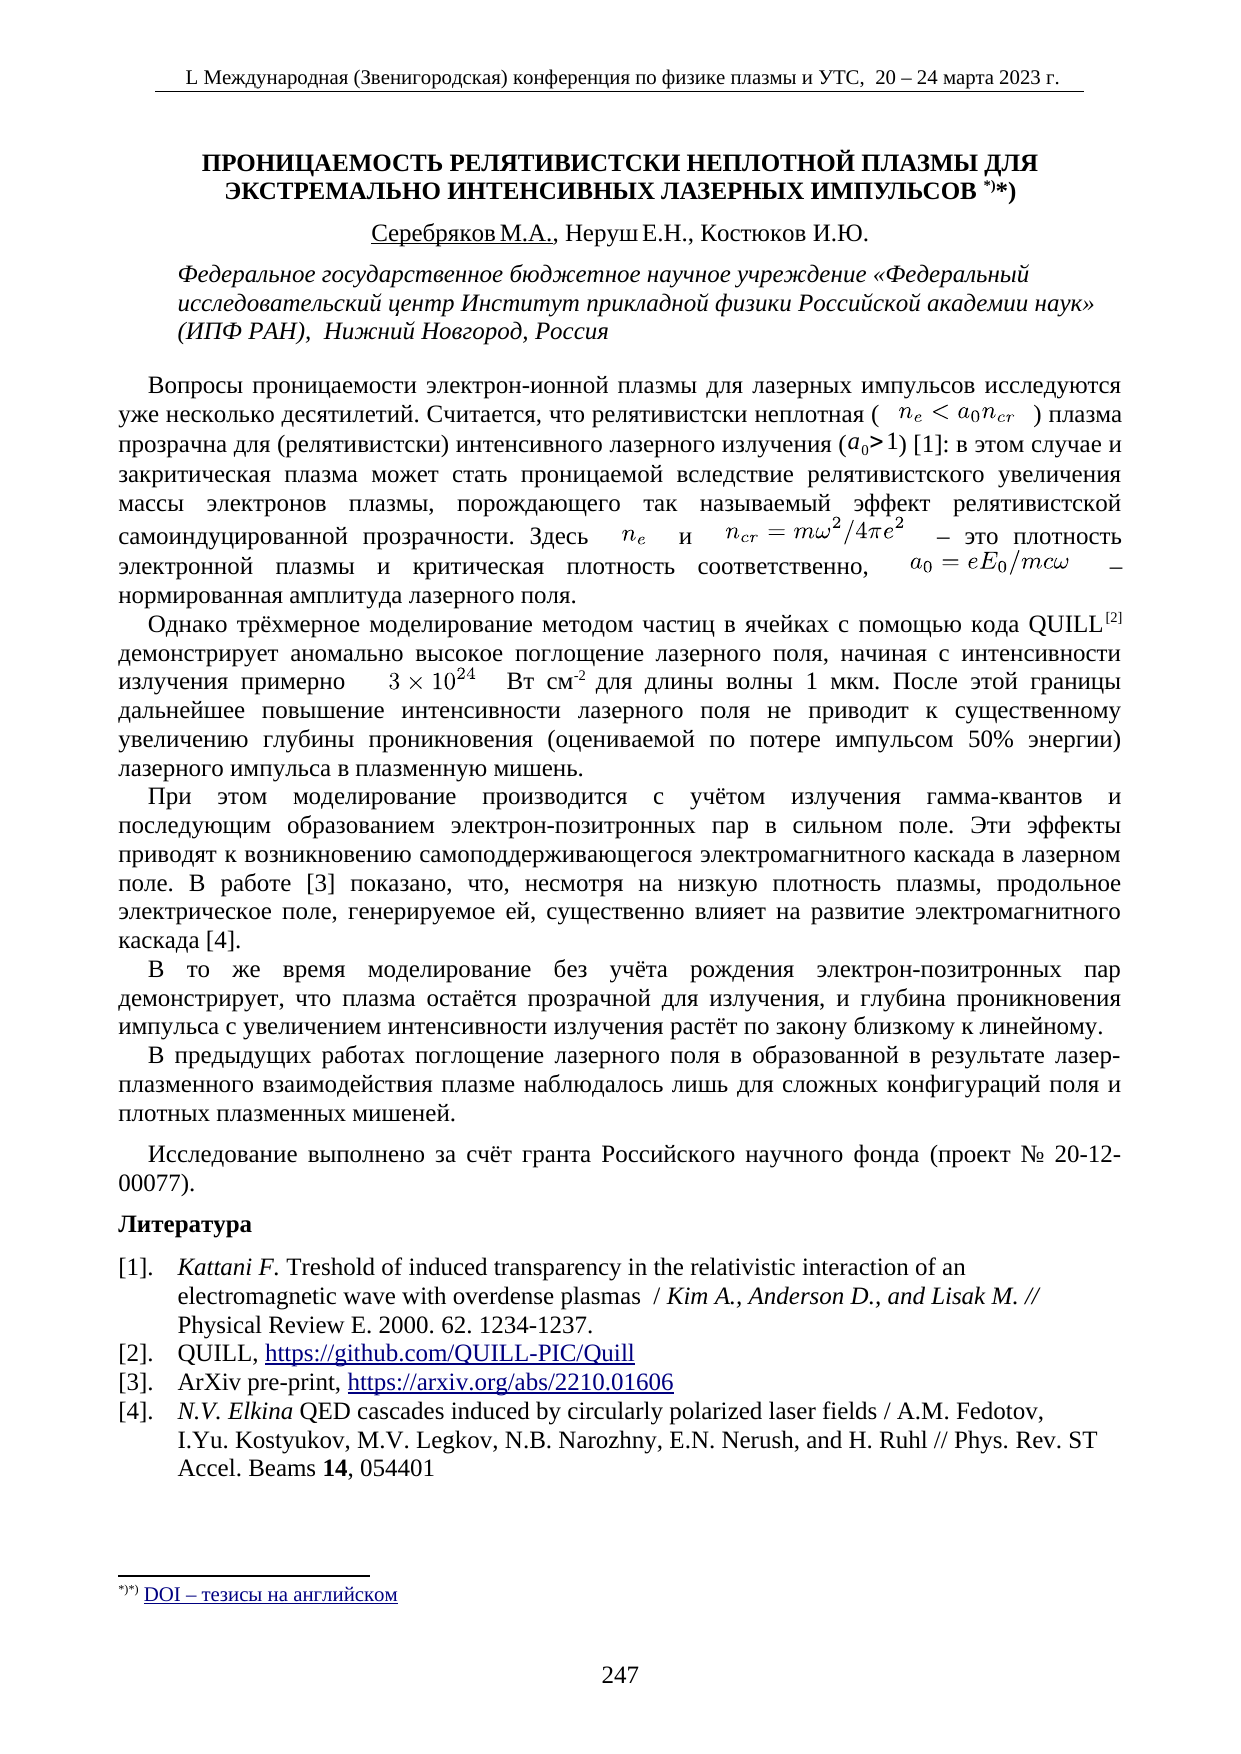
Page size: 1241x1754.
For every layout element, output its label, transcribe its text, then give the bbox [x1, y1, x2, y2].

text Исследование выполнено за счёт гранта Российского научного фонда (проект № 20-12-00077). [118, 1139, 1122, 1196]
text Федеральное государственное бюджетное научное учреждение «Федеральный исследовательский центр Институт прикладной физики Российской академии наук» (ИПФ РАН), Нижний Новгород, Россия [177, 259, 1122, 345]
text Вопросы проницаемости электрон-ионной плазмы для лазерных импульсов исследуются уже несколько десятилетий. Считается, что релятивистски неплотная () плазма прозрачна для (релятивистски) интенсивного лазерного излучения () [1]: в этом случае и закритическая плазма может стать проницаемой вследствие релятивистского увеличения массы электронов плазмы, порождающего так называемый эффект релятивистской самоиндуцированной прозрачности. Здесь и – это плотность электронной плазмы и критическая плотность соответственно, – нормированная амплитуда лазерного поля. [118, 370, 1122, 609]
text N.V. Elkina QED cascades induced by circularly polarized laser fields / A.M. Fedotov, I.Yu. Kostyukov, M.V. Legkov, N.B. Narozhny, E.N. Nerush, and H. Ruhl // Phys. Rev. ST Accel. Beams 14, 054401 [118, 1396, 1122, 1482]
text Однако трёхмерное моделирование методом частиц в ячейках с помощью кода QUILL[2] демонстрирует аномально высокое поглощение лазерного поля, начиная с интенсивности излучения примерно Вт см-2 для длины волны 1 мкм. После этой границы дальнейшее повышение интенсивности лазерного поля не приводит к существенному увеличению глубины проникновения (оцениваемой по потере импульсом 50% энергии) лазерного импульса в плазменную мишень. [118, 609, 1122, 781]
text Kattani F. Treshold of induced transparency in the relativistic interaction of an electromagnetic wave with overdense plasmas / Kim A., Anderson D., and Lisak M. // Physical Review E. 2000. 62. 1234-1237. [118, 1252, 1122, 1338]
text QUILL, https://github.com/QUILL-PIC/Quill [118, 1338, 1122, 1367]
text При этом моделирование производится с учётом излучения гамма-квантов и последующим образованием электрон-позитронных пар в сильном поле. Эти эффекты приводят к возникновению самоподдерживающегося электромагнитного каскада в лазерном поле. В работе [3] показано, что, несмотря на низкую плотность плазмы, продольное электрическое поле, генерируемое ей, существенно влияет на развитие электромагнитного каскада [4]. [118, 781, 1122, 954]
text ArXiv pre-print, https://arxiv.org/abs/2210.01606 [118, 1367, 1122, 1396]
title Литература [118, 1209, 1122, 1238]
text В то же время моделирование без учёта рождения электрон-позитронных пар демонстрирует, что плазма остаётся прозрачной для излучения, и глубина проникновения импульса с увеличением интенсивности излучения растёт по закону близкому к линейному. [118, 954, 1122, 1040]
text Серебряков М.А., Неруш Е.Н., Костюков И.Ю. [159, 218, 1081, 246]
title Проницаемость релятивистски неплотной плазмы для экстремально интенсивных лазерных импульсов *) [118, 148, 1122, 205]
text В предыдущих работах поглощение лазерного поля в образованной в результате лазер-плазменного взаимодействия плазме наблюдалось лишь для сложных конфигураций поля и плотных плазменных мишеней. [118, 1040, 1122, 1126]
